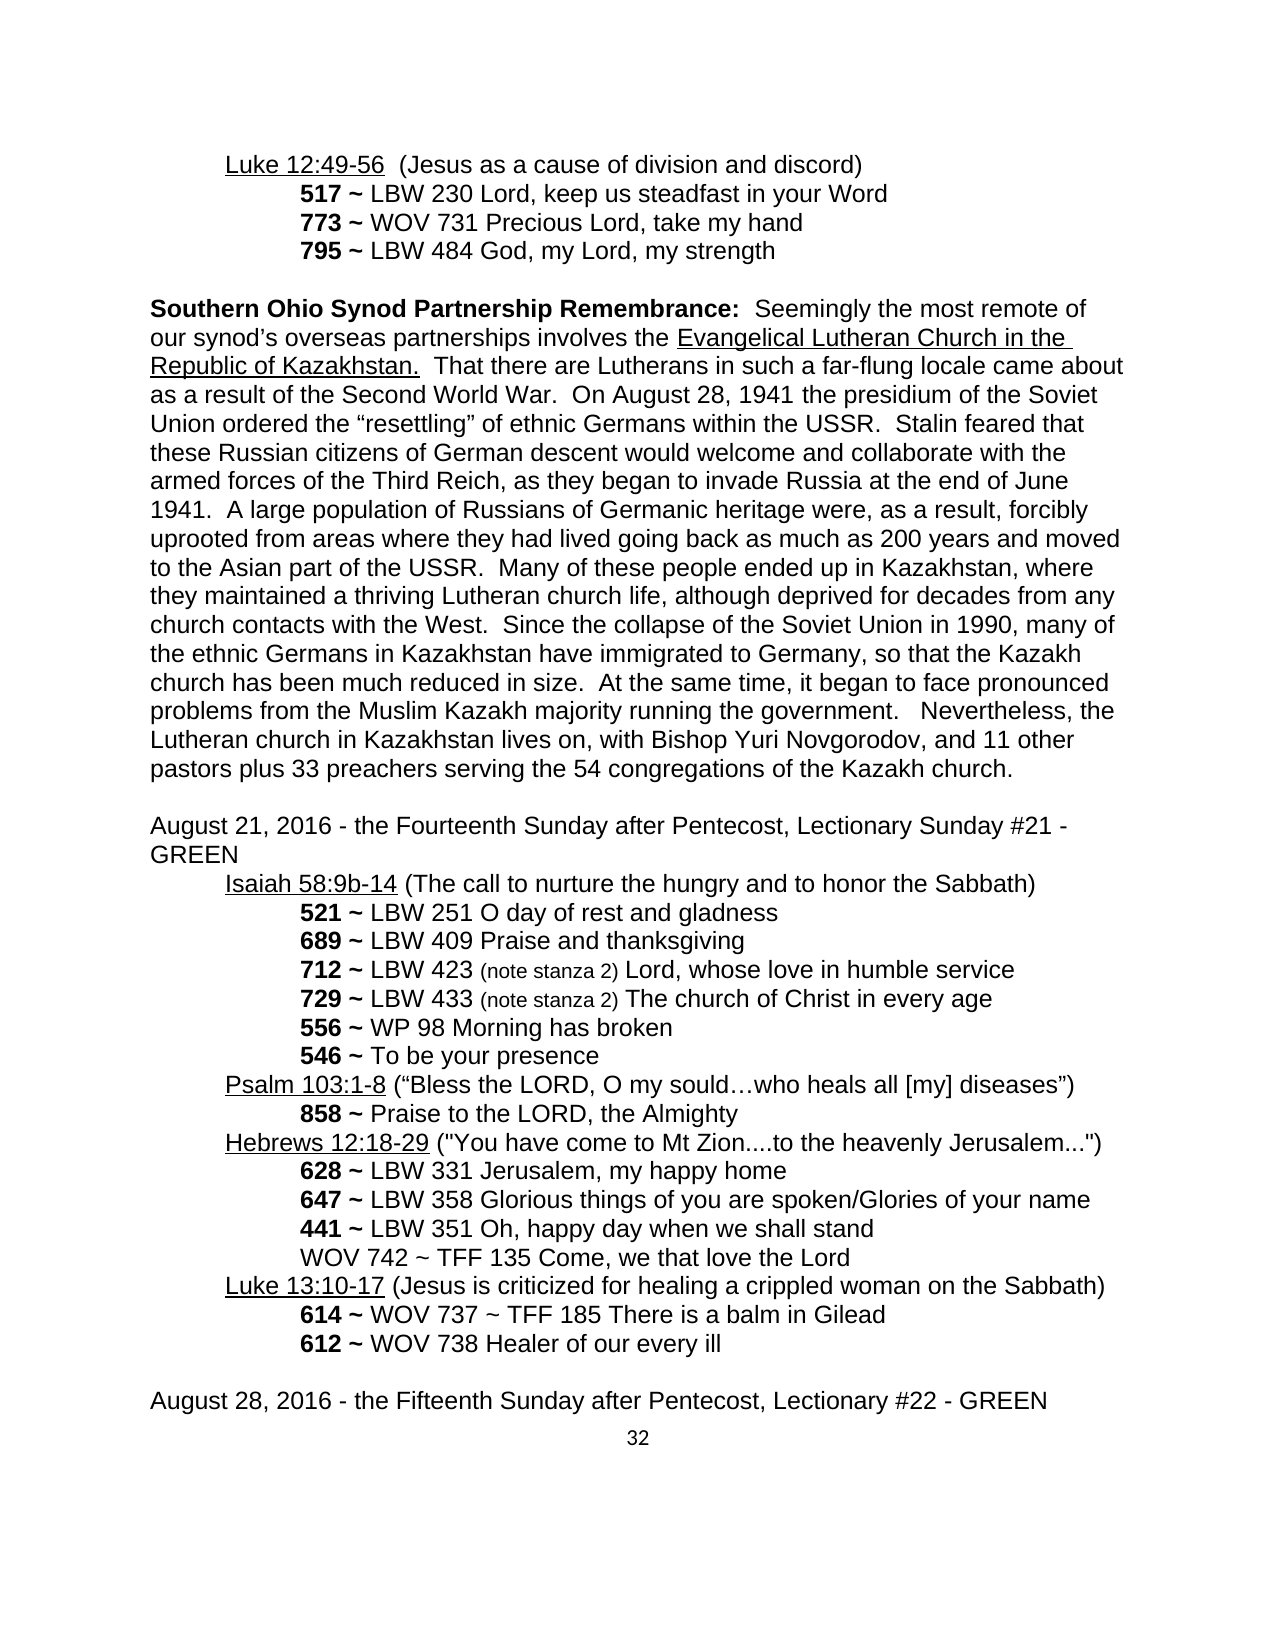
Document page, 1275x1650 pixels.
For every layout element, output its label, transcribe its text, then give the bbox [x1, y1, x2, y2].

text 521 ~ LBW 251 O day of rest and gladness [150, 897, 1125, 926]
text 628 ~ LBW 331 Jerusalem, my happy home [150, 1156, 1125, 1185]
text 614 ~ WOV 737 ~ TFF 185 There is a balm in Gilead [150, 1300, 1125, 1329]
text 712 ~ LBW 423 (note stanza 2) Lord, whose love in humble service [150, 955, 1125, 984]
text Luke 13:10-17 (Jesus is criticized for healing a crippled woman on the Sabbath) [150, 1271, 1125, 1300]
text 773 ~ WOV 731 Precious Lord, take my hand [150, 207, 1125, 236]
text WOV 742 ~ TFF 135 Come, we that love the Lord [150, 1242, 1125, 1271]
text August 21, 2016 - the Fourteenth Sunday after Pentecost, Lectionary Sunday #21 - GREEN [150, 811, 1125, 869]
text 689 ~ LBW 409 Praise and thanksgiving [150, 926, 1125, 955]
text 647 ~ LBW 358 Glorious things of you are spoken/Glories of your name [150, 1185, 1125, 1214]
text Hebrews 12:18-29 ("You have come to Mt Zion....to the heavenly Jerusalem...") [150, 1127, 1125, 1156]
text 546 ~ To be your presence [150, 1041, 1125, 1070]
text 729 ~ LBW 433 (note stanza 2) The church of Christ in every age [150, 984, 1125, 1012]
text 795 ~ LBW 484 God, my Lord, my strength [150, 236, 1125, 265]
text 517 ~ LBW 230 Lord, keep us steadfast in your Word [150, 179, 1125, 207]
text Southern Ohio Synod Partnership Remembrance: Seemingly the most remote of our synod’s overseas partnerships involves the Evangelical Lutheran Church in the Republic of Kazakhstan. That there are Lutherans in such a far-flung locale came about as a result of the Second World War. On August 28, 1941 the presidium of the Soviet Union ordered the “resettling” of ethnic Germans within the USSR. Stalin feared that these Russian citizens of German descent would welcome and collaborate with the armed forces of the Third Reich, as they began to invade Russia at the end of June 1941. A large population of Russians of Germanic heritage were, as a result, forcibly uprooted from areas where they had lived going back as much as 200 years and moved to the Asian part of the USSR. Many of these people ended up in Kazakhstan, where they maintained a thriving Lutheran church life, although deprived for decades from any church contacts with the West. Since the collapse of the Soviet Union in 1990, many of the ethnic Germans in Kazakhstan have immigrated to Germany, so that the Kazakh church has been much reduced in size. At the same time, it began to face pronounced problems from the Muslim Kazakh majority running the government. Nevertheless, the Lutheran church in Kazakhstan lives on, with Bishop Yuri Novgorodov, and 11 other pastors plus 33 preachers serving the 54 congregations of the Kazakh church. [150, 294, 1125, 782]
text Psalm 103:1-8 (“Bless the LORD, O my sould…who heals all [my] diseases”) [150, 1070, 1125, 1099]
text Isaiah 58:9b-14 (The call to nurture the hungry and to honor the Sabbath) [150, 869, 1125, 897]
text 612 ~ WOV 738 Healer of our every ill [150, 1329, 1125, 1357]
text 556 ~ WP 98 Morning has broken [150, 1012, 1125, 1041]
text 858 ~ Praise to the LORD, the Almighty [150, 1099, 1125, 1127]
text August 28, 2016 - the Fifteenth Sunday after Pentecost, Lectionary #22 - GREEN [150, 1386, 1125, 1415]
text 441 ~ LBW 351 Oh, happy day when we shall stand [150, 1214, 1125, 1242]
text Luke 12:49-56 (Jesus as a cause of division and discord) [150, 150, 1125, 179]
